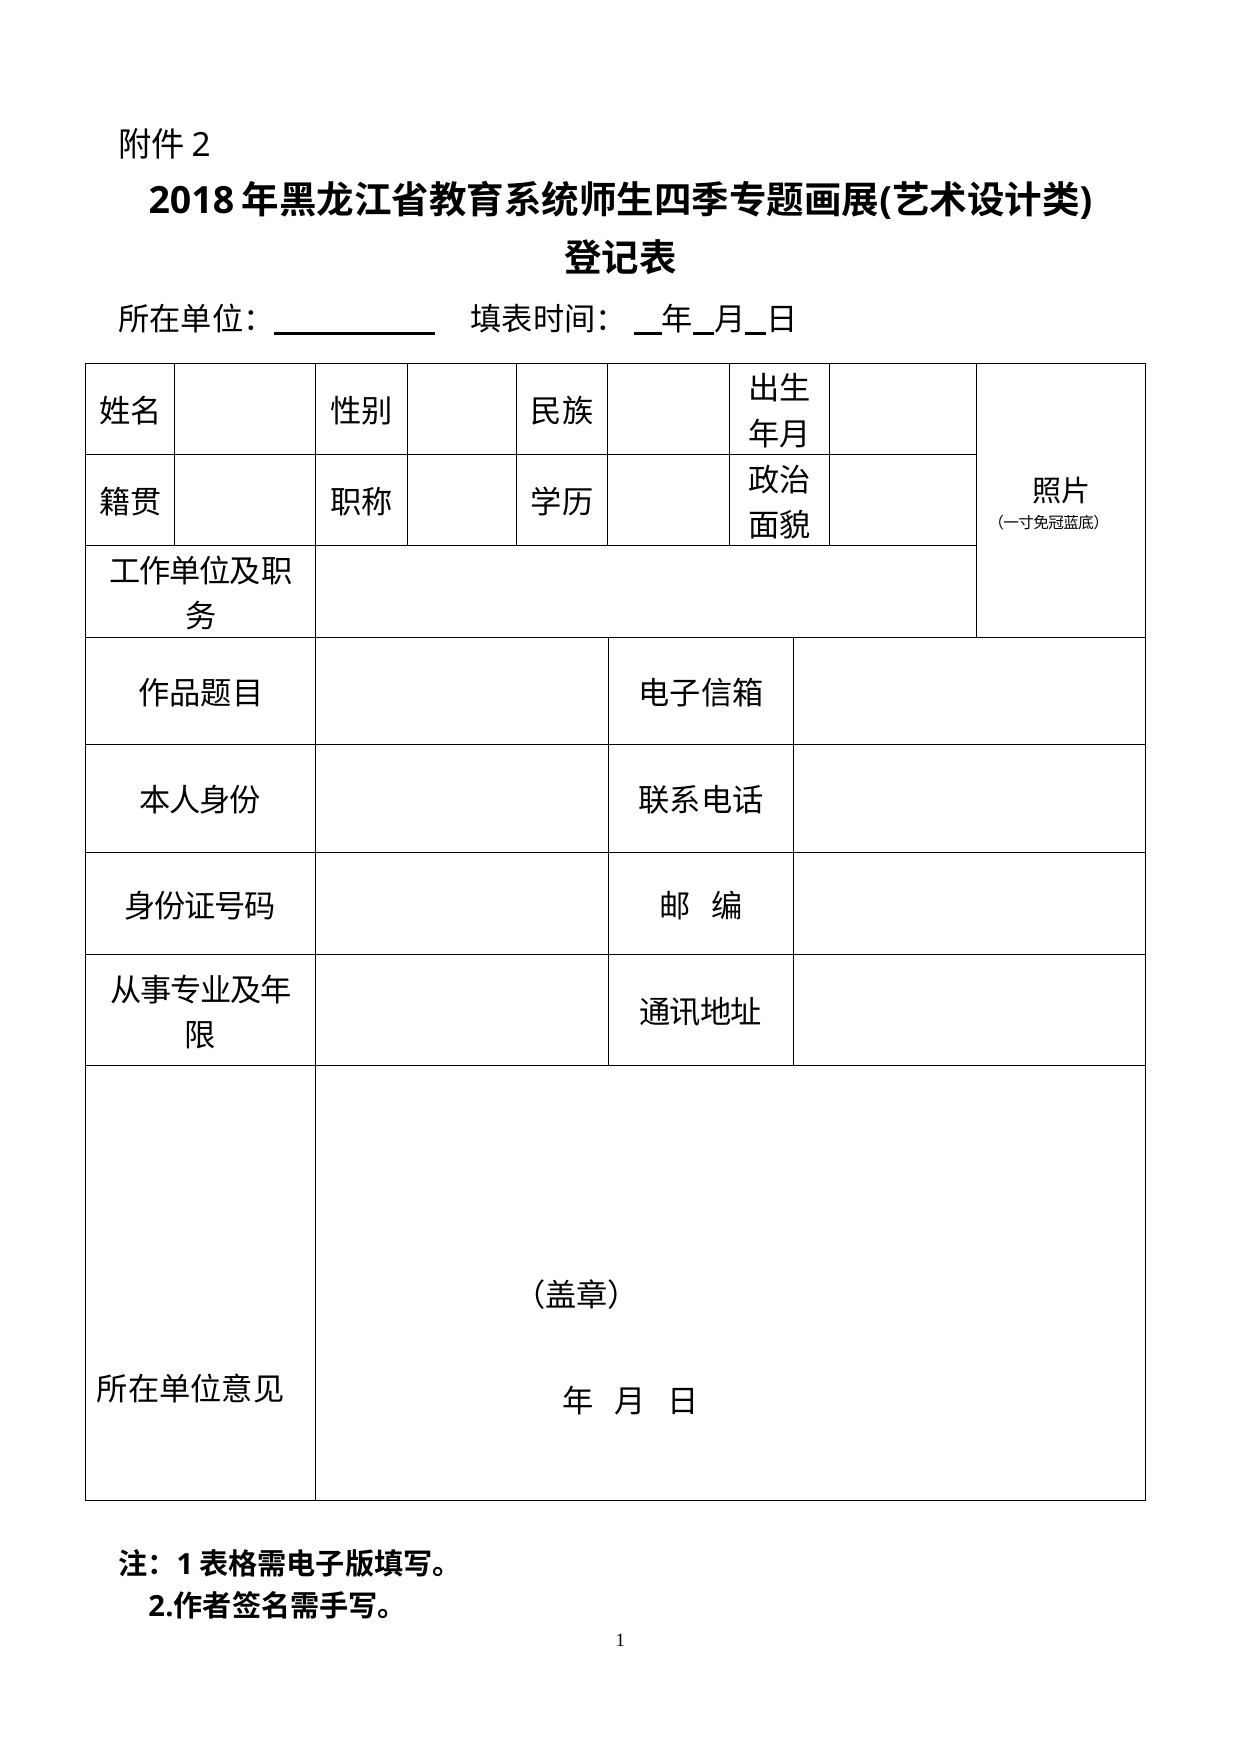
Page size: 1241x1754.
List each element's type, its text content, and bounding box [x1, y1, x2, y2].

table_header 性别 [316, 364, 407, 454]
text 附件2 [118, 118, 1122, 167]
table_cell [608, 455, 729, 545]
text 2.作者签名需手写。 [118, 1583, 1122, 1625]
table_header 出生 年月 [730, 364, 829, 454]
table_cell [316, 638, 608, 743]
text 所在单位： 填表时间： 年 月 日 [118, 283, 1122, 342]
table_cell 从事专业及年限 [86, 955, 315, 1064]
table_cell 工作单位及职务 [86, 546, 315, 637]
table_header [608, 364, 729, 454]
text 登记表 [118, 225, 1122, 283]
table_cell 本人身份 [86, 745, 315, 852]
table_header [408, 364, 516, 454]
table_cell 所在单位意见 [86, 1066, 315, 1499]
table_cell 联系电话 [609, 745, 793, 852]
table_cell 职称 [316, 455, 407, 545]
table_cell [316, 745, 608, 852]
table_header 民族 [517, 364, 607, 454]
table_cell [794, 745, 1145, 852]
table_header 照片 （一寸免冠蓝底） [977, 364, 1145, 637]
text 2018年黑龙江省教育系统师生四季专题画展(艺术设计类) [118, 167, 1122, 225]
table_cell 身份证号码 [86, 853, 315, 954]
table_cell 邮 编 [609, 853, 793, 954]
table_cell [175, 455, 315, 545]
table_cell [794, 638, 1145, 743]
table_cell 作品题目 [86, 638, 315, 743]
table_cell [794, 853, 1145, 954]
table_cell [408, 455, 516, 545]
table_cell 学历 [517, 455, 607, 545]
table_cell 政治 面貌 [730, 455, 829, 545]
table_cell 通讯地址 [609, 955, 793, 1064]
table_cell 籍贯 [86, 455, 174, 545]
table_cell [316, 546, 976, 637]
table_cell [316, 853, 608, 954]
table_cell [830, 455, 976, 545]
table_header [830, 364, 976, 454]
table_cell （盖章） 年 月 日 [316, 1066, 1145, 1499]
table_cell [794, 955, 1145, 1064]
table_cell 电子信箱 [609, 638, 793, 743]
table_cell [316, 955, 608, 1064]
table_header [175, 364, 315, 454]
text 注：1表格需电子版填写。 [118, 1540, 1122, 1583]
table_header 姓名 [86, 364, 174, 454]
